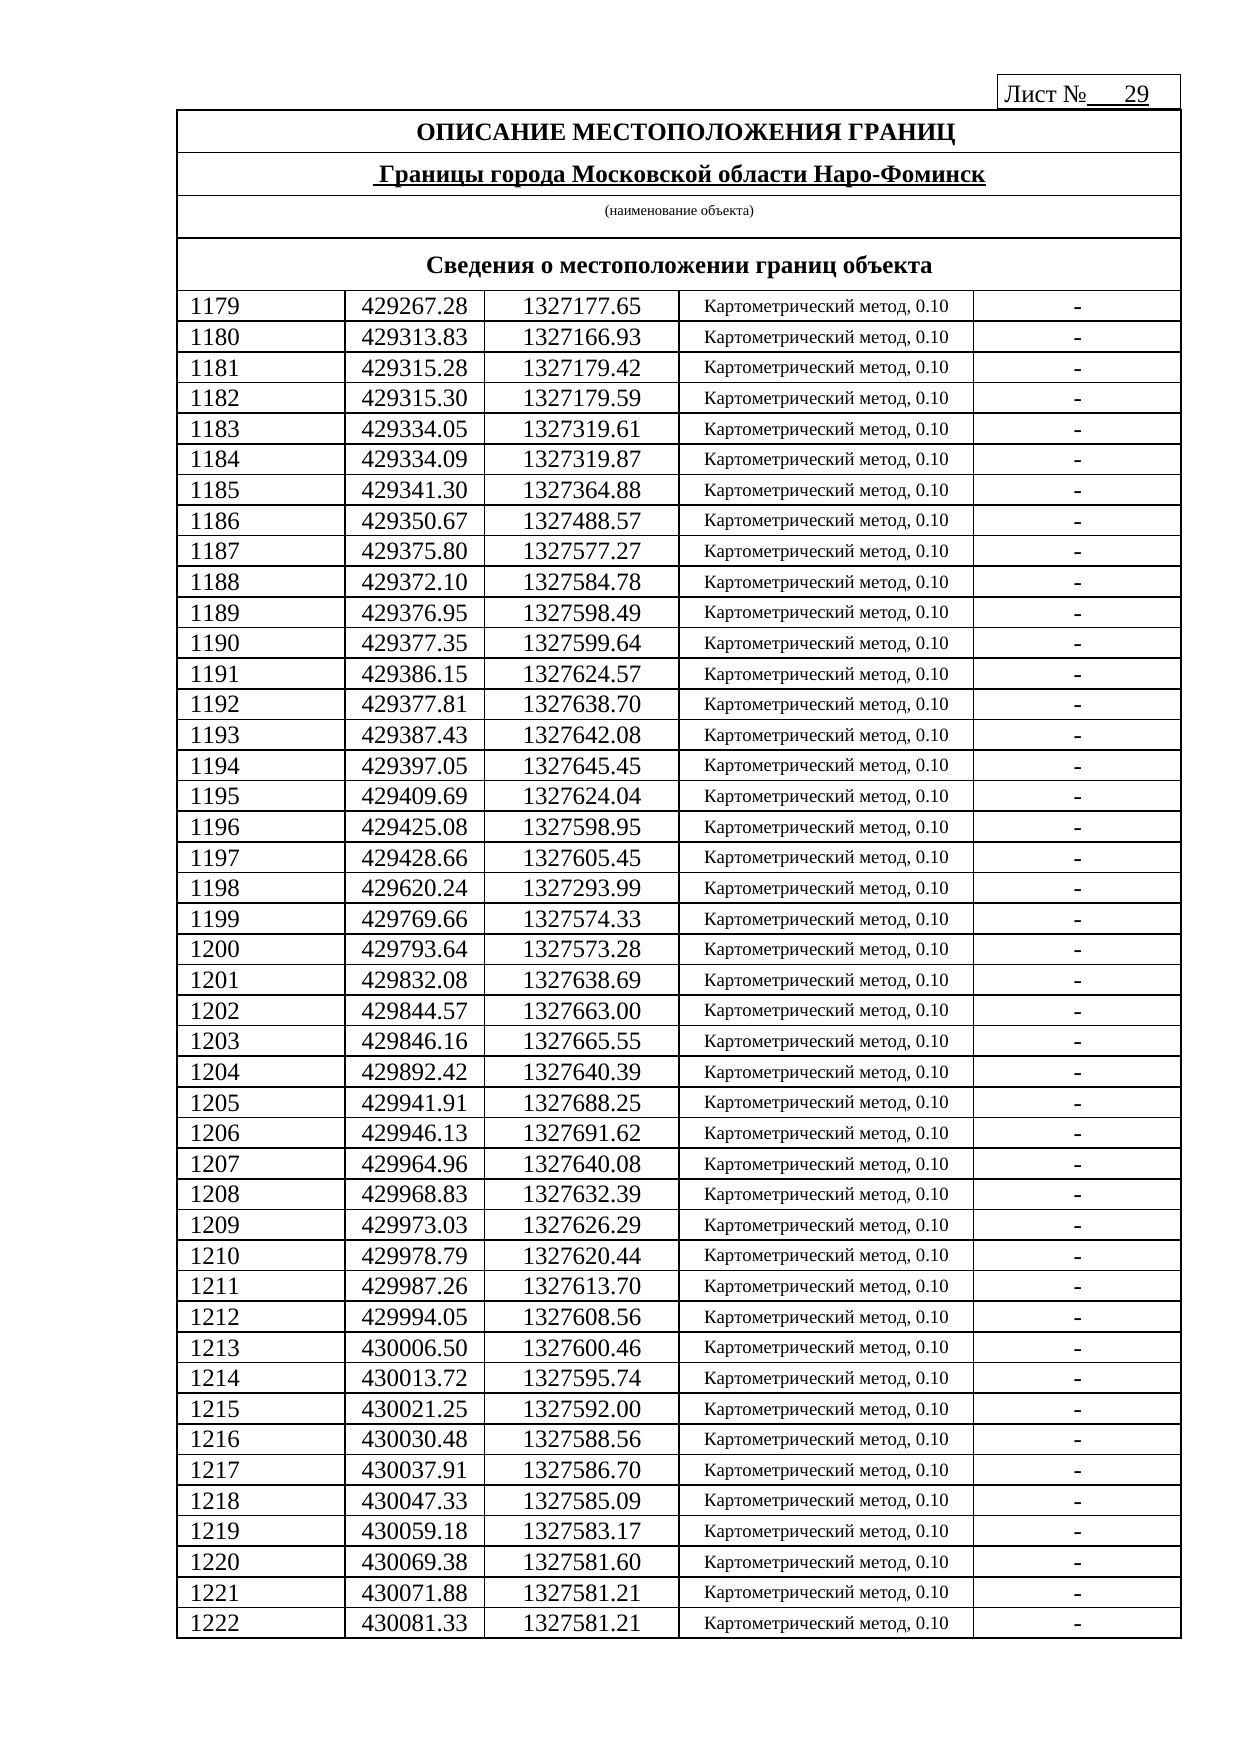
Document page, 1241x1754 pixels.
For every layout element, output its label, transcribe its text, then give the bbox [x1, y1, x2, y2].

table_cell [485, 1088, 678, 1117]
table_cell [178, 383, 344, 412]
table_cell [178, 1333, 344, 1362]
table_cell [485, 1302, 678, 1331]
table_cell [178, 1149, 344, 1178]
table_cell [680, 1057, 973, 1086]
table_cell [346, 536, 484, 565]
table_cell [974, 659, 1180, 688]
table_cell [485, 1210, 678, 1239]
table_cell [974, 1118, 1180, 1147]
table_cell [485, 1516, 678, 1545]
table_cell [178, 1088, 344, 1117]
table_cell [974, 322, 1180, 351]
table_cell (наименование объекта) [178, 196, 1180, 237]
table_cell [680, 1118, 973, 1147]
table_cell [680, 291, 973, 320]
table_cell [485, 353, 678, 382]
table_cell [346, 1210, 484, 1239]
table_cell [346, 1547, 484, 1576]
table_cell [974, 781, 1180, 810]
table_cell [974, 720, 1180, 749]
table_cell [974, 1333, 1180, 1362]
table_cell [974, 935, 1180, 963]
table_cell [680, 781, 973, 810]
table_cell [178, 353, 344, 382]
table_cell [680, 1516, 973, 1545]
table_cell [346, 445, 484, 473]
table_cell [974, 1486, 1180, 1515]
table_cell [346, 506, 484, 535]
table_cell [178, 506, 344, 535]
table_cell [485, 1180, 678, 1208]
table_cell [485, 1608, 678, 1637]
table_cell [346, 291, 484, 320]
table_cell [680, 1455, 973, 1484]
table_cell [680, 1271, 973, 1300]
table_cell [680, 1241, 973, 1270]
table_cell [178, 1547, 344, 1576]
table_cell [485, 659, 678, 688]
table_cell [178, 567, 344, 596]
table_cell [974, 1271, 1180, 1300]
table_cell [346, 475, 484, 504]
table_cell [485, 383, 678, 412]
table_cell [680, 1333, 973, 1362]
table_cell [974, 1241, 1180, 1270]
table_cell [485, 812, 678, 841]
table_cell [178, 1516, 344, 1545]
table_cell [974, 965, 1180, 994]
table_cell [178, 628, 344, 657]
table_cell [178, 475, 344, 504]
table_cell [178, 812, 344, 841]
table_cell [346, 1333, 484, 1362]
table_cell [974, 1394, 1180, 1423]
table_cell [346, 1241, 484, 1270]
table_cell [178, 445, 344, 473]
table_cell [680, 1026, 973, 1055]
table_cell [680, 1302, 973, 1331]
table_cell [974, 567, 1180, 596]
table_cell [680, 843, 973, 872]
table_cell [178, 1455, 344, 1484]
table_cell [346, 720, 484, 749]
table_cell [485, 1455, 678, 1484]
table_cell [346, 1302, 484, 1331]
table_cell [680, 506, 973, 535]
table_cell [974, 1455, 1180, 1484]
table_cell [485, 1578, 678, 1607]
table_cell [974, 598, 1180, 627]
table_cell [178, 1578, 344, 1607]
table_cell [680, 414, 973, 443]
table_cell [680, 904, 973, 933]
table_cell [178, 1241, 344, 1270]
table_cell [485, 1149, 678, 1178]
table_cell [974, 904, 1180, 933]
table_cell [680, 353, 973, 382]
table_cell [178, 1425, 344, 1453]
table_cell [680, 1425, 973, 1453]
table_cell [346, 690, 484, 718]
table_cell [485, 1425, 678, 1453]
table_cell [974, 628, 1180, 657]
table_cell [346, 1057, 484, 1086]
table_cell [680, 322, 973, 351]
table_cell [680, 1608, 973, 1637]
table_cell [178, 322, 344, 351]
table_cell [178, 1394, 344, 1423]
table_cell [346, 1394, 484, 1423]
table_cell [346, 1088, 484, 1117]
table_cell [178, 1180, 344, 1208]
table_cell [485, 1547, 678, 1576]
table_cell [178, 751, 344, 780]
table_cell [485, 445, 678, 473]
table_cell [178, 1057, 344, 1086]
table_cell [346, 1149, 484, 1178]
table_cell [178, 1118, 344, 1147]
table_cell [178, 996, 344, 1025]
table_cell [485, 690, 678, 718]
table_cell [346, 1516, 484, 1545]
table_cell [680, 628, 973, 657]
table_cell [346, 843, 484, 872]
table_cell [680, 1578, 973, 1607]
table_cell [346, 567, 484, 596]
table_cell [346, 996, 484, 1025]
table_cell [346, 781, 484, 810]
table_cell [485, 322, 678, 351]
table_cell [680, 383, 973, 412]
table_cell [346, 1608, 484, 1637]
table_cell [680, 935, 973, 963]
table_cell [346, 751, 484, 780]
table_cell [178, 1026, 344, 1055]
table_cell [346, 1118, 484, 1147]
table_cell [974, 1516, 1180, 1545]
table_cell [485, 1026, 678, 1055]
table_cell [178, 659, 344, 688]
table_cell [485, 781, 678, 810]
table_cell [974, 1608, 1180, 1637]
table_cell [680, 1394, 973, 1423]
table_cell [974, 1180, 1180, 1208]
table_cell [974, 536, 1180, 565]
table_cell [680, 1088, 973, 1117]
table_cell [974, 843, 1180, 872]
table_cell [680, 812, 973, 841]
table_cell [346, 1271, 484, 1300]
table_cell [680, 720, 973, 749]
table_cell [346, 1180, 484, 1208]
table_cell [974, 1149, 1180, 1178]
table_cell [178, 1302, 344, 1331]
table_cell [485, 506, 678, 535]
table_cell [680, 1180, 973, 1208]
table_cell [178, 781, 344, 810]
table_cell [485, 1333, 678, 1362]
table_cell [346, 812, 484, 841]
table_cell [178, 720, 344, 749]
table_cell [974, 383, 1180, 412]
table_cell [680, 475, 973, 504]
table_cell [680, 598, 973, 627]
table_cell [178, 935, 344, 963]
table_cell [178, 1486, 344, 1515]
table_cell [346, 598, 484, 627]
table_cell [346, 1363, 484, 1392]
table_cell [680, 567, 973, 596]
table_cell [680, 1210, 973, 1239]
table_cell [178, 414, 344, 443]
table_cell Границы города Московской области Наро-Фоминск [178, 153, 1180, 194]
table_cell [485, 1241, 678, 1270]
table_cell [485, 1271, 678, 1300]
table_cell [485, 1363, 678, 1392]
table_cell Сведения о местоположении границ объекта [178, 239, 1180, 290]
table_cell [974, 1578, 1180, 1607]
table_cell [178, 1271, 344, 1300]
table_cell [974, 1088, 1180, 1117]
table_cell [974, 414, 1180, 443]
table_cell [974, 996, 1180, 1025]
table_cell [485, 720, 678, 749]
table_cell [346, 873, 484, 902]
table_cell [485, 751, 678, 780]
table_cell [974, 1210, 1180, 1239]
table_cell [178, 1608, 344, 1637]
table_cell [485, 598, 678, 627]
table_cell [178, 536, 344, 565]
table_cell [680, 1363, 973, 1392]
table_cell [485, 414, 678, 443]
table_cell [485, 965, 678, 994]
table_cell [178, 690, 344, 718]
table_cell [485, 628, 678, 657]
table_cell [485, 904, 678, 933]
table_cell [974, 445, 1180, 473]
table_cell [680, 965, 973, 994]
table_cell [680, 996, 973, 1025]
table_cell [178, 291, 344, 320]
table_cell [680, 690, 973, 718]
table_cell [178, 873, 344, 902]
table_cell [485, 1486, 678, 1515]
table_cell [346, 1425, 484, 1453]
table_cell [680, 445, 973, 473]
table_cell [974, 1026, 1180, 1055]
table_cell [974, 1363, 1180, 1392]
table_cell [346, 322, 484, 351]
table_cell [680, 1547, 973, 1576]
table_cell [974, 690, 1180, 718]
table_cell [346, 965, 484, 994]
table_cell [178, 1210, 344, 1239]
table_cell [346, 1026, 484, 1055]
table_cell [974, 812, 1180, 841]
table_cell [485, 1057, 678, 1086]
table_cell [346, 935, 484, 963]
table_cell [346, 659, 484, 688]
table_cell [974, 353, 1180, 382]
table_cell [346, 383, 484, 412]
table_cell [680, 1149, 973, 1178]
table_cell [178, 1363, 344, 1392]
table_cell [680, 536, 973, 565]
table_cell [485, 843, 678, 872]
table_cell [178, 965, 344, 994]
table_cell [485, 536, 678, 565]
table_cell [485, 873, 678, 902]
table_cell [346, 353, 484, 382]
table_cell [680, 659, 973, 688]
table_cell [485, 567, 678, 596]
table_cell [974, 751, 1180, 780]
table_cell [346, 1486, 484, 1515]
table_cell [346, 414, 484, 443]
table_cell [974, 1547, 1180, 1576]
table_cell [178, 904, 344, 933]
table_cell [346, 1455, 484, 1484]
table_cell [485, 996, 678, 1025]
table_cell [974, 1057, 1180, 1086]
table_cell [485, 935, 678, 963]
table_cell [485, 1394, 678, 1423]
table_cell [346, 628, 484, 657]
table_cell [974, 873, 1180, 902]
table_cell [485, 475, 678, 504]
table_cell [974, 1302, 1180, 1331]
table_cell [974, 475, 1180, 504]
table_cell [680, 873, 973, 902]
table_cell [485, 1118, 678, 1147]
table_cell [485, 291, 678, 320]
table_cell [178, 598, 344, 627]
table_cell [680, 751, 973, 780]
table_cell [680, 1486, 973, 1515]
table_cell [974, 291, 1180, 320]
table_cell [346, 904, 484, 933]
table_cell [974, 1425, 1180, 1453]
table_header ОПИСАНИЕ МЕСТОПОЛОЖЕНИЯ ГРАНИЦ [178, 111, 1180, 152]
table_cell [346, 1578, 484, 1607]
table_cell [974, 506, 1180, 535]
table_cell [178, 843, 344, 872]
